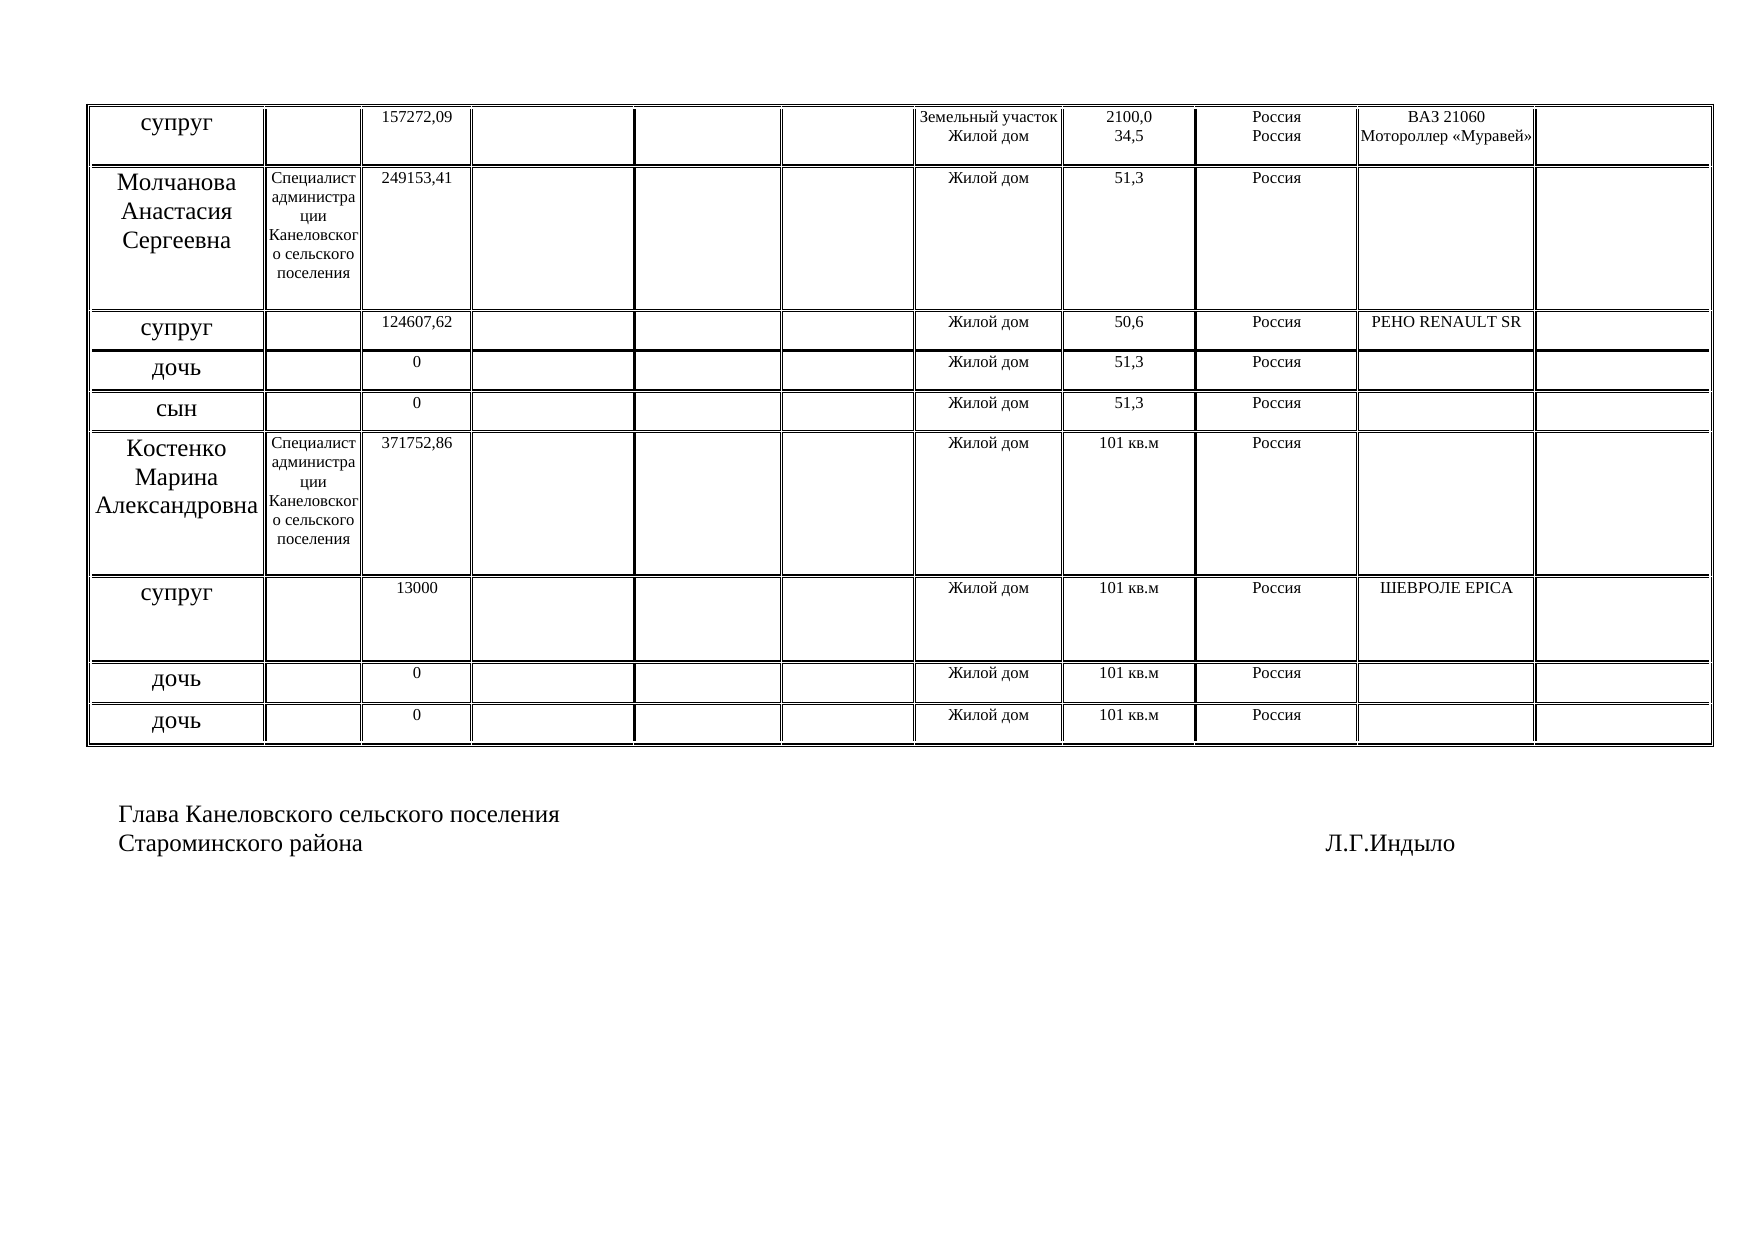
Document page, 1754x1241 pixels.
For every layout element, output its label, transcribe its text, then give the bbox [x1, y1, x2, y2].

table_cell [1359, 168, 1533, 308]
table_cell [782, 107, 915, 164]
table_cell Специалист администрации Канеловского сельского поселения [267, 168, 360, 308]
table_cell Россия [1197, 168, 1356, 308]
table_cell Россия [1197, 393, 1356, 430]
table_cell [1537, 349, 1711, 389]
table_cell Россия [1197, 664, 1356, 702]
table_cell [783, 433, 913, 574]
table_cell Жилой дом [916, 433, 1061, 574]
table_cell [267, 312, 360, 349]
table_cell Россия [1197, 312, 1356, 349]
table_cell 101 кв.м [1064, 578, 1194, 660]
table_cell 371752,86 [363, 433, 470, 574]
table_cell 13000 [363, 578, 470, 660]
table_cell дочь [90, 660, 263, 702]
table_cell [636, 578, 780, 660]
table_cell Жилой дом [915, 705, 1062, 743]
table_cell [267, 352, 360, 389]
table_cell Специалист администрации Канеловского сельского поселения [267, 433, 360, 574]
table_cell Россия [1195, 705, 1358, 743]
table_cell Жилой дом [916, 312, 1061, 349]
table_cell Жилой дом [916, 168, 1061, 308]
table_cell [267, 393, 360, 430]
table_cell [783, 312, 913, 349]
table_cell 101 кв.м [1064, 433, 1194, 574]
table_cell [783, 578, 913, 660]
table_cell [1359, 352, 1533, 389]
table_cell [783, 168, 913, 308]
table_cell РЕНО RENAULT SR [1359, 312, 1533, 349]
table_cell 0 [363, 664, 470, 702]
table_cell ВАЗ 21060 Мотороллер «Муравей» [1358, 105, 1535, 164]
table_cell 51,3 [1064, 352, 1194, 389]
table_cell Россия Россия [1195, 107, 1358, 164]
table_cell [265, 705, 362, 743]
table_cell 0 [363, 393, 470, 430]
table_cell [636, 312, 780, 349]
table_cell Жилой дом [916, 578, 1061, 660]
table_cell 2100,0 34,5 [1063, 105, 1195, 164]
table_cell [1359, 393, 1533, 430]
table_cell 101 кв.м [1063, 705, 1195, 743]
table_cell [473, 578, 633, 660]
table_cell [472, 705, 634, 743]
table_cell супруг [90, 574, 263, 660]
table_cell дочь [88, 702, 265, 743]
text Глава Канеловского сельского поселения [118, 799, 1636, 828]
table_cell [473, 352, 633, 389]
table_cell Россия [1197, 352, 1356, 389]
table_cell [1535, 107, 1711, 164]
table_cell [472, 105, 634, 164]
table_cell 51,3 [1064, 393, 1194, 430]
table_cell [636, 168, 780, 308]
table_cell Жилой дом [916, 664, 1061, 702]
table_cell [1359, 664, 1533, 702]
table_cell Жилой дом [916, 352, 1061, 389]
table_cell супруг [90, 105, 265, 164]
table_cell 50,6 [1064, 312, 1194, 349]
table_cell Россия [1197, 433, 1356, 574]
table_cell [1537, 164, 1711, 308]
table_cell [636, 352, 780, 389]
table_cell [1537, 660, 1711, 702]
table_cell [1537, 574, 1711, 660]
table_cell 51,3 [1064, 168, 1194, 308]
table_cell [1359, 433, 1533, 574]
table_cell Молчанова Анастасия Сергеевна [90, 164, 263, 308]
table_cell [473, 393, 633, 430]
table_cell [1535, 430, 1712, 574]
table_cell [636, 433, 780, 574]
table_cell [634, 107, 782, 164]
table_cell [473, 168, 633, 308]
table_cell Костенко Марина Александровна [88, 430, 265, 574]
table_cell Земельный участок Жилой дом [915, 107, 1062, 164]
table_cell [783, 664, 913, 702]
table_cell сын [90, 389, 263, 430]
table_cell 124607,62 [363, 312, 470, 349]
table_cell [1358, 702, 1535, 743]
table_cell [634, 705, 782, 743]
table_cell дочь [90, 349, 263, 389]
table_cell [636, 664, 780, 702]
table_cell [265, 107, 362, 164]
table_cell [1537, 309, 1711, 349]
table_cell [1535, 702, 1712, 743]
table_cell [473, 312, 633, 349]
table_cell [782, 705, 915, 743]
table_cell 249153,41 [363, 168, 470, 308]
table_cell [1537, 389, 1711, 430]
table_cell 0 [363, 352, 470, 389]
table_cell Россия [1197, 578, 1356, 660]
table_cell [267, 578, 360, 660]
table_cell [783, 393, 913, 430]
table_cell Жилой дом [916, 393, 1061, 430]
table_cell [473, 433, 633, 574]
table_cell [636, 393, 780, 430]
table_cell супруг [90, 309, 263, 349]
table_cell 157272,09 [362, 107, 472, 164]
table_cell ШЕВРОЛЕ EPICA [1359, 578, 1533, 660]
table_cell 101 кв.м [1064, 664, 1194, 702]
table_cell 0 [362, 705, 472, 743]
text Староминского района Л.Г.Индыло [118, 828, 1636, 857]
table_cell [267, 664, 360, 702]
table_cell [473, 664, 633, 702]
table_cell [783, 352, 913, 389]
